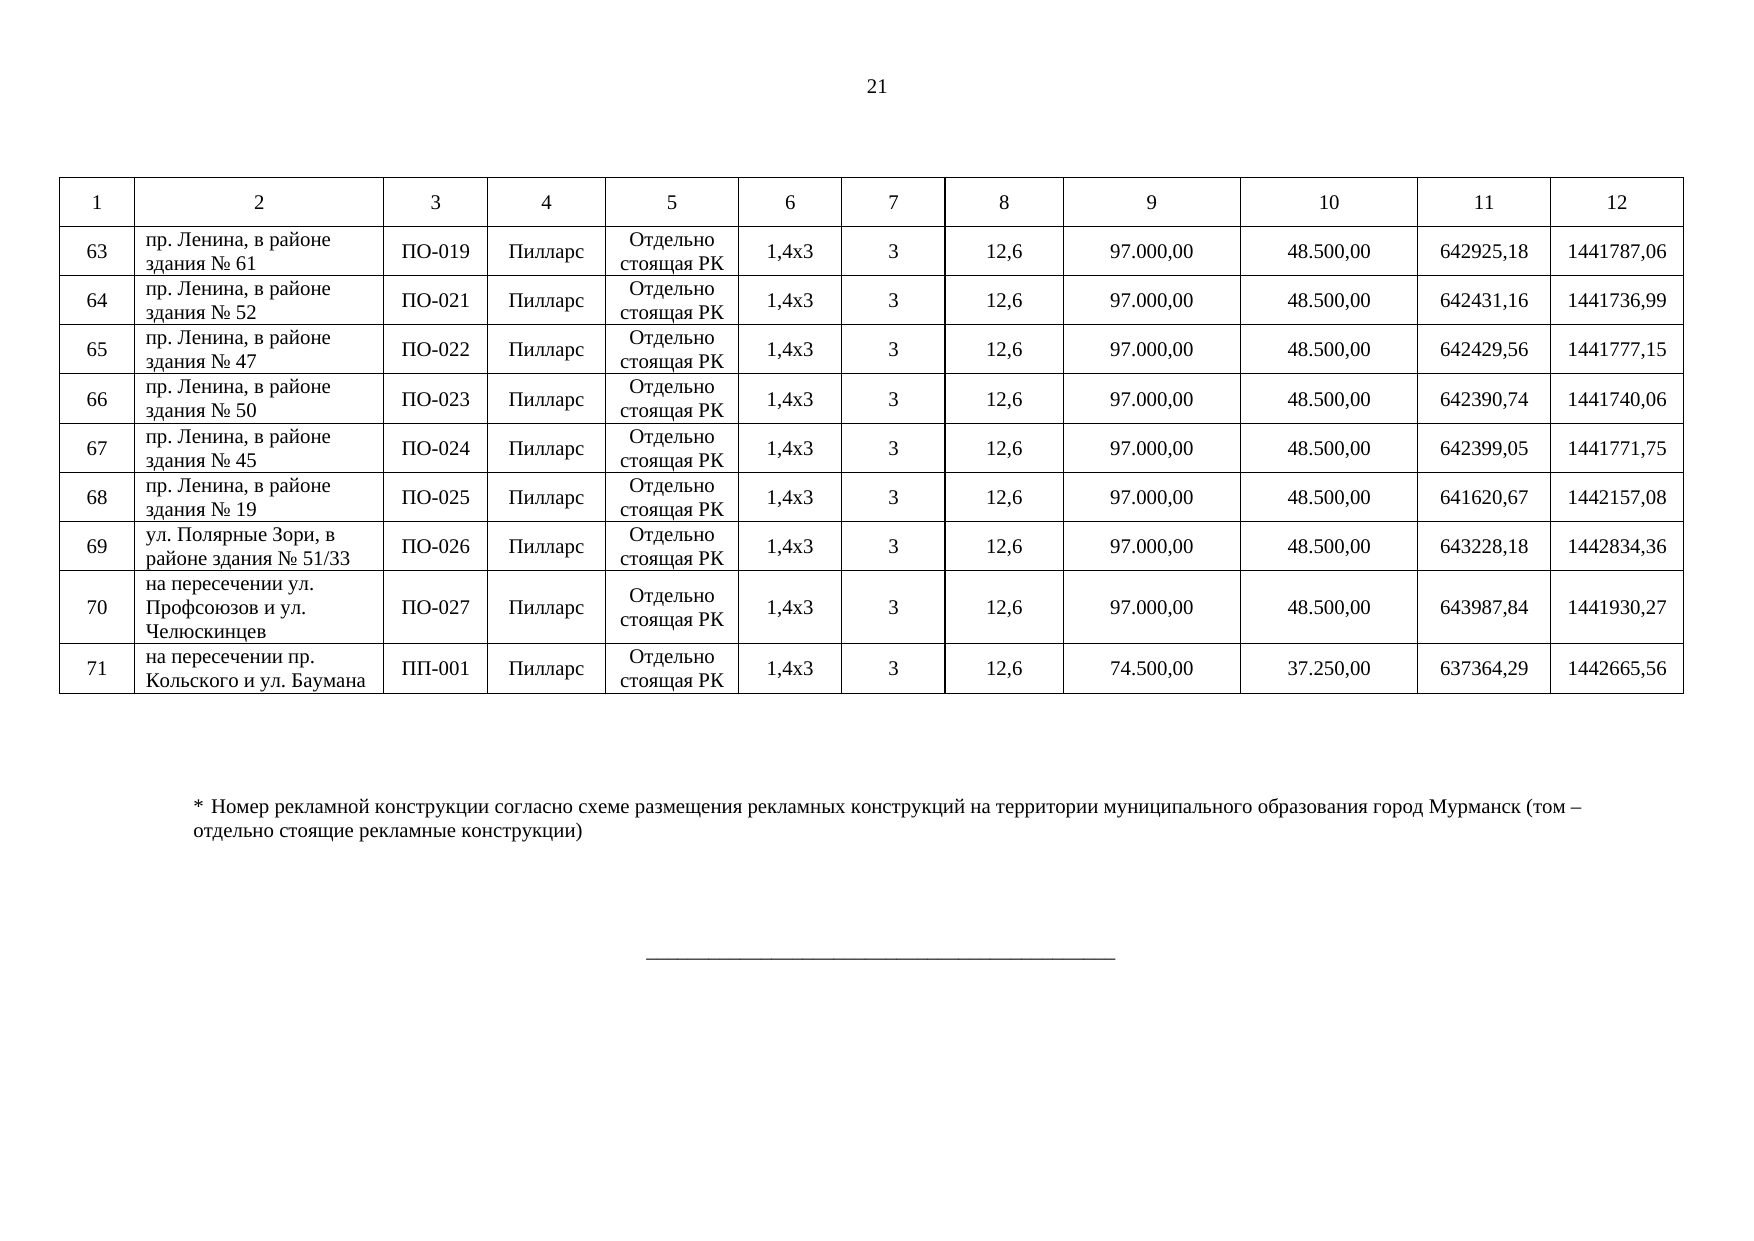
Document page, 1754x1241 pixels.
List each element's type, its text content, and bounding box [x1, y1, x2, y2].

table_cell 7 [842, 178, 944, 226]
table_cell 1,4х3 [739, 325, 841, 373]
table_cell 642429,56 [1418, 325, 1550, 373]
table_cell 1,4х3 [739, 374, 841, 423]
table_cell ул. Полярные Зори, в районе здания № 51/33 [135, 522, 383, 570]
table_cell Отдельно стоящая РК [606, 227, 738, 275]
table_cell Отдельно стоящая РК [606, 424, 738, 472]
table_cell 1442157,08 [1551, 473, 1683, 521]
table_cell ПО-023 [384, 374, 487, 423]
table_cell Пилларс [488, 571, 605, 643]
table_cell 2 [135, 178, 383, 226]
table_cell 3 [842, 276, 944, 324]
table_cell 68 [60, 473, 134, 521]
table_cell Отдельно стоящая РК [606, 374, 738, 423]
table_cell 48.500,00 [1241, 424, 1417, 472]
table_cell Пилларс [488, 325, 605, 373]
table_cell 12,6 [946, 473, 1063, 521]
table_cell 3 [842, 374, 944, 423]
table_cell 12,6 [946, 227, 1063, 275]
table_cell 643987,84 [1418, 571, 1550, 643]
table_cell 3 [842, 522, 944, 570]
table_cell 3 [842, 571, 944, 643]
table_cell 3 [842, 424, 944, 472]
table_cell 1,4х3 [739, 424, 841, 472]
table_cell пр. Ленина, в районе здания № 61 [135, 227, 383, 275]
table_cell Отдельно стоящая РК [606, 644, 738, 692]
table_cell 1441787,06 [1551, 227, 1683, 275]
table_cell ПО-022 [384, 325, 487, 373]
table_cell 12,6 [946, 276, 1063, 324]
table_cell 642390,74 [1418, 374, 1550, 423]
table_cell 12,6 [946, 571, 1063, 643]
table_cell 1441930,27 [1551, 571, 1683, 643]
table_cell 1,4х3 [739, 227, 841, 275]
table_cell 3 [384, 178, 487, 226]
table_cell 1441771,75 [1551, 424, 1683, 472]
table_cell 70 [60, 571, 134, 643]
table_cell Пилларс [488, 644, 605, 692]
table_cell 1441740,06 [1551, 374, 1683, 423]
table_cell 12 [1551, 178, 1683, 226]
table_cell 1,4х3 [739, 276, 841, 324]
table_cell Отдельно стоящая РК [606, 473, 738, 521]
table_cell 4 [488, 178, 605, 226]
table_cell 642431,16 [1418, 276, 1550, 324]
table_cell Пилларс [488, 227, 605, 275]
table_cell 637364,29 [1418, 644, 1550, 692]
table_cell 1442834,36 [1551, 522, 1683, 570]
table_cell 1,4х3 [739, 571, 841, 643]
table_cell пр. Ленина, в районе здания № 47 [135, 325, 383, 373]
table_cell 48.500,00 [1241, 325, 1417, 373]
table_cell Пилларс [488, 473, 605, 521]
table_cell 1441777,15 [1551, 325, 1683, 373]
table_cell ПО-026 [384, 522, 487, 570]
table_cell 48.500,00 [1241, 227, 1417, 275]
table_cell 48.500,00 [1241, 522, 1417, 570]
table_cell 3 [842, 227, 944, 275]
table_cell ПО-021 [384, 276, 487, 324]
table_cell 97.000,00 [1064, 325, 1240, 373]
table_cell 1,4х3 [739, 644, 841, 692]
table_cell 48.500,00 [1241, 473, 1417, 521]
table_cell 1442665,56 [1551, 644, 1683, 692]
table_cell 3 [842, 644, 944, 692]
table_cell 97.000,00 [1064, 276, 1240, 324]
table_cell на пересечении пр. Кольского и ул. Баумана [135, 644, 383, 692]
table_cell 3 [842, 473, 944, 521]
table_cell 12,6 [946, 522, 1063, 570]
table_cell ПО-024 [384, 424, 487, 472]
table_cell 97.000,00 [1064, 473, 1240, 521]
table_cell 48.500,00 [1241, 571, 1417, 643]
table_cell 1441736,99 [1551, 276, 1683, 324]
list _____________________________________________ [193, 938, 1636, 962]
table_cell 1,4х3 [739, 473, 841, 521]
table_cell 9 [1064, 178, 1240, 226]
table_cell 37.250,00 [1241, 644, 1417, 692]
table_cell 71 [60, 644, 134, 692]
table_cell 12,6 [946, 424, 1063, 472]
table_cell 643228,18 [1418, 522, 1550, 570]
table_cell пр. Ленина, в районе здания № 50 [135, 374, 383, 423]
table_cell 48.500,00 [1241, 374, 1417, 423]
table_cell ПО-019 [384, 227, 487, 275]
table_cell 642925,18 [1418, 227, 1550, 275]
table_cell 67 [60, 424, 134, 472]
table_cell 5 [606, 178, 738, 226]
table_cell пр. Ленина, в районе здания № 52 [135, 276, 383, 324]
table_cell 12,6 [946, 644, 1063, 692]
table_cell 6 [739, 178, 841, 226]
table_cell Отдельно стоящая РК [606, 522, 738, 570]
table_cell 8 [946, 178, 1063, 226]
table_cell 65 [60, 325, 134, 373]
table_cell ПП-001 [384, 644, 487, 692]
table_cell 12,6 [946, 374, 1063, 423]
table_cell 48.500,00 [1241, 276, 1417, 324]
table_cell Пилларс [488, 276, 605, 324]
table_cell 97.000,00 [1064, 424, 1240, 472]
table_cell 1,4х3 [739, 522, 841, 570]
table_cell 66 [60, 374, 134, 423]
table_cell пр. Ленина, в районе здания № 19 [135, 473, 383, 521]
table_cell 97.000,00 [1064, 571, 1240, 643]
table_cell Отдельно стоящая РК [606, 325, 738, 373]
table_cell Отдельно стоящая РК [606, 276, 738, 324]
table_cell 63 [60, 227, 134, 275]
table_cell 97.000,00 [1064, 227, 1240, 275]
table_cell 69 [60, 522, 134, 570]
table_cell 10 [1241, 178, 1417, 226]
table_cell 97.000,00 [1064, 374, 1240, 423]
table_cell 642399,05 [1418, 424, 1550, 472]
list * Номер рекламной конструкции согласно схеме размещения рекламных конструкций на территории муниципального образования город Мурманск (том – отдельно стоящие рекламные конструкции) [193, 794, 1636, 842]
table_cell 12,6 [946, 325, 1063, 373]
table_cell Пилларс [488, 522, 605, 570]
table_cell на пересечении ул. Профсоюзов и ул. Челюскинцев [135, 571, 383, 643]
table_cell Отдельно стоящая РК [606, 571, 738, 643]
table_cell 11 [1418, 178, 1550, 226]
table_cell 641620,67 [1418, 473, 1550, 521]
table_cell 64 [60, 276, 134, 324]
table_cell 97.000,00 [1064, 522, 1240, 570]
table_cell 1 [60, 178, 134, 226]
table_cell пр. Ленина, в районе здания № 45 [135, 424, 383, 472]
table_cell ПО-027 [384, 571, 487, 643]
table_cell 74.500,00 [1064, 644, 1240, 692]
table_cell 3 [842, 325, 944, 373]
table_cell ПО-025 [384, 473, 487, 521]
table_cell Пилларс [488, 374, 605, 423]
table_cell Пилларс [488, 424, 605, 472]
